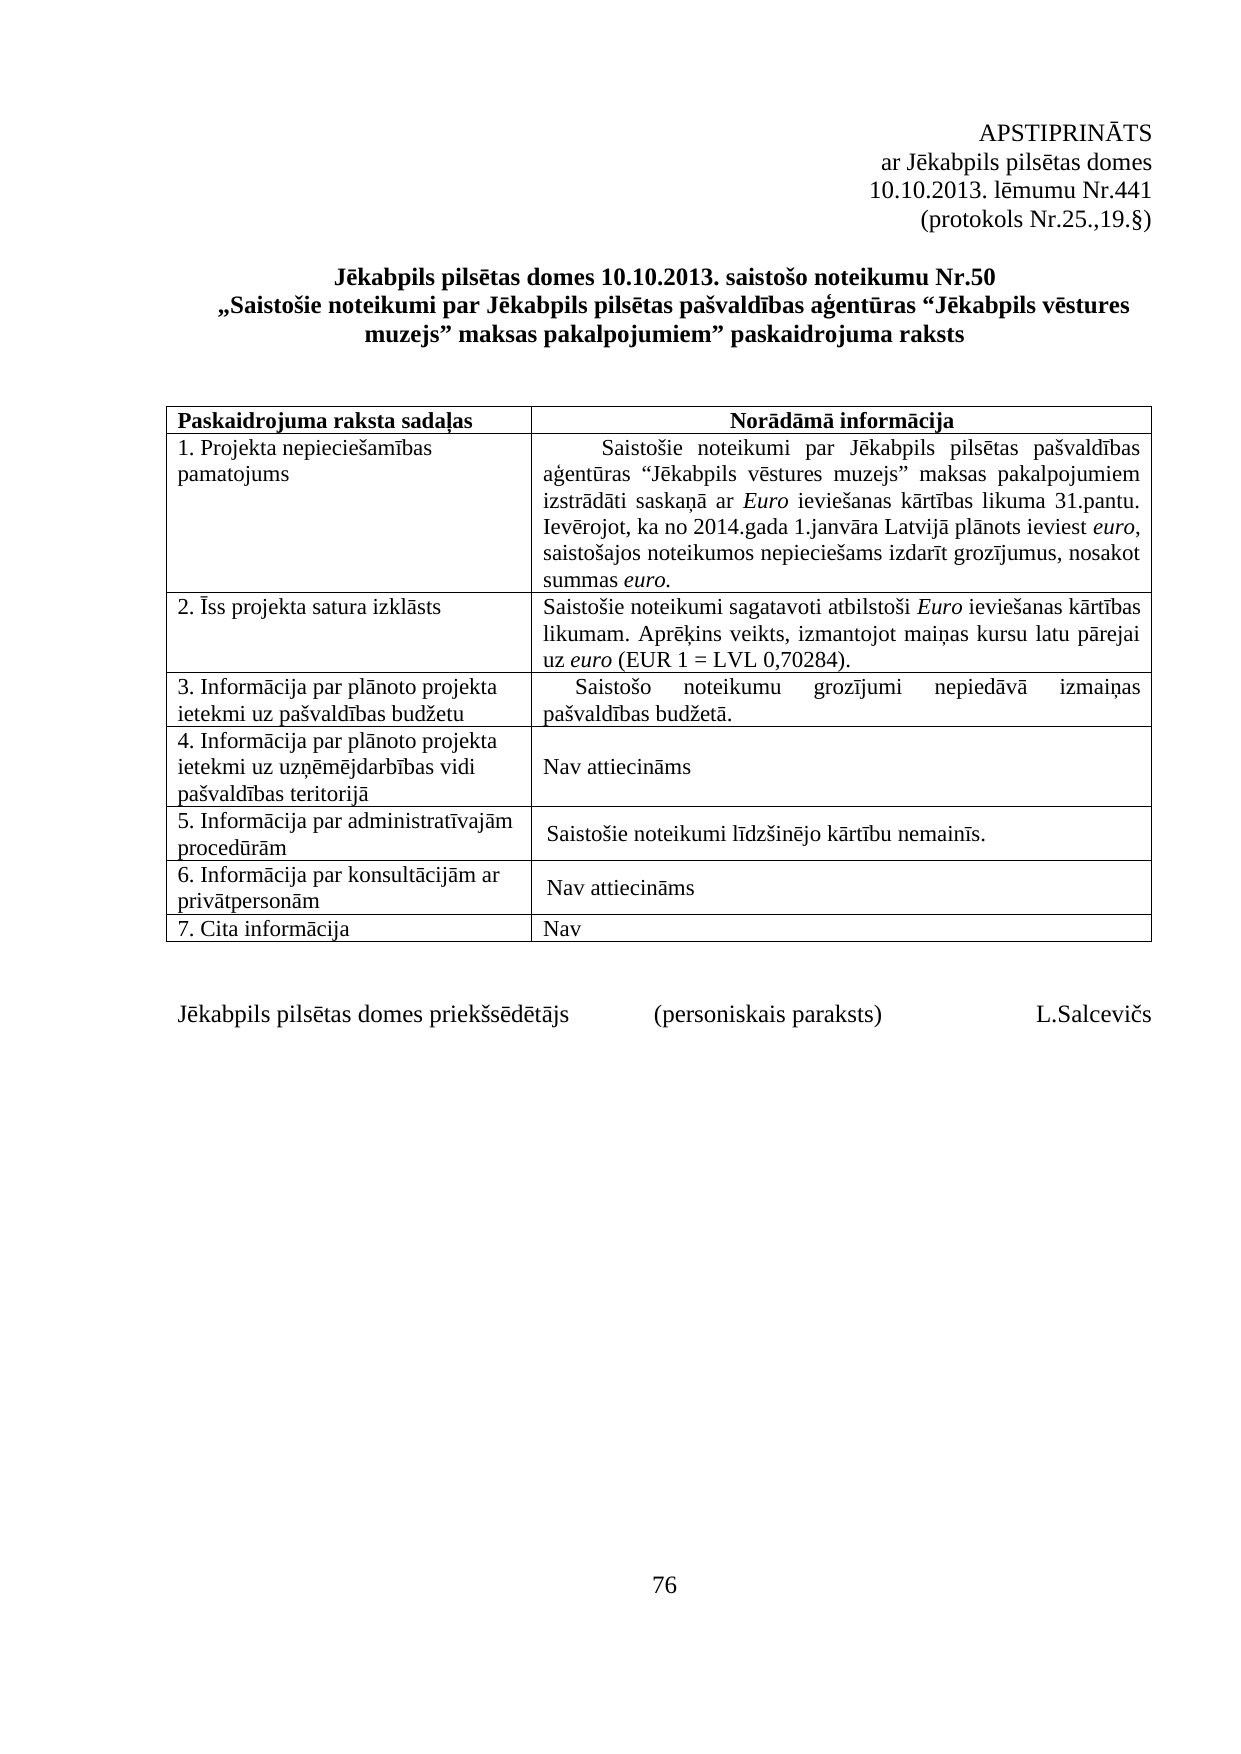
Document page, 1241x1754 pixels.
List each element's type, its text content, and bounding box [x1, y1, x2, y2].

table_header Norādāmā informācija [532, 407, 1151, 433]
table_cell Saistošo noteikumu grozījumi nepiedāvā izmaiņas pašvaldības budžetā. [532, 673, 1151, 726]
table_cell 6. Informācija par konsultācijām ar privātpersonām [167, 861, 531, 914]
text Jēkabpils pilsētas domes priekšsēdētājs (personiskais paraksts) L.Salcevičs [177, 999, 1152, 1028]
table_cell 7. Cita informācija [167, 915, 531, 941]
text Jēkabpils pilsētas domes 10.10.2013. saistošo noteikumu Nr.50 [177, 262, 1152, 291]
text (protokols Nr.25.,19.§) [177, 204, 1152, 233]
table_cell 5. Informācija par administratīvajām procedūrām [167, 807, 531, 860]
table_header Paskaidrojuma raksta sadaļas [167, 407, 531, 433]
table_cell 3. Informācija par plānoto projekta ietekmi uz pašvaldības budžetu [167, 673, 531, 726]
table_cell Saistošie noteikumi sagatavoti atbilstoši Euro ieviešanas kārtības likumam. Aprēķins veikts, izmantojot maiņas kursu latu pārejai uz euro (EUR 1 = LVL 0,70284). [532, 593, 1151, 672]
text ar Jēkabpils pilsētas domes [177, 147, 1152, 176]
table_cell Saistošie noteikumi par Jēkabpils pilsētas pašvaldības aģentūras “Jēkabpils vēstures muzejs” maksas pakalpojumiem izstrādāti saskaņā ar Euro ieviešanas kārtības likuma 31.pantu. Ievērojot, ka no 2014.gada 1.janvāra Latvijā plānots ieviest euro, saistošajos noteikumos nepieciešams izdarīt grozījumus, nosakot summas euro. [532, 434, 1151, 592]
table_cell Nav attiecināms [532, 861, 1151, 914]
table_cell 4. Informācija par plānoto projekta ietekmi uz uzņēmējdarbības vidi pašvaldības teritorijā [167, 727, 531, 806]
text APSTIPRINĀTS [177, 118, 1152, 147]
text „Saistošie noteikumi par Jēkabpils pilsētas pašvaldības aģentūras “Jēkabpils vēstures muzejs” maksas pakalpojumiem” paskaidrojuma raksts [177, 291, 1152, 348]
table_cell Nav [532, 915, 1151, 941]
table_cell Nav attiecināms [532, 727, 1151, 806]
table_cell Saistošie noteikumi līdzšinējo kārtību nemainīs. [532, 807, 1151, 860]
text 10.10.2013. lēmumu Nr.441 [177, 176, 1152, 204]
table_cell 1. Projekta nepieciešamības pamatojums [167, 434, 531, 592]
table_cell 2. Īss projekta satura izklāsts [167, 593, 531, 672]
